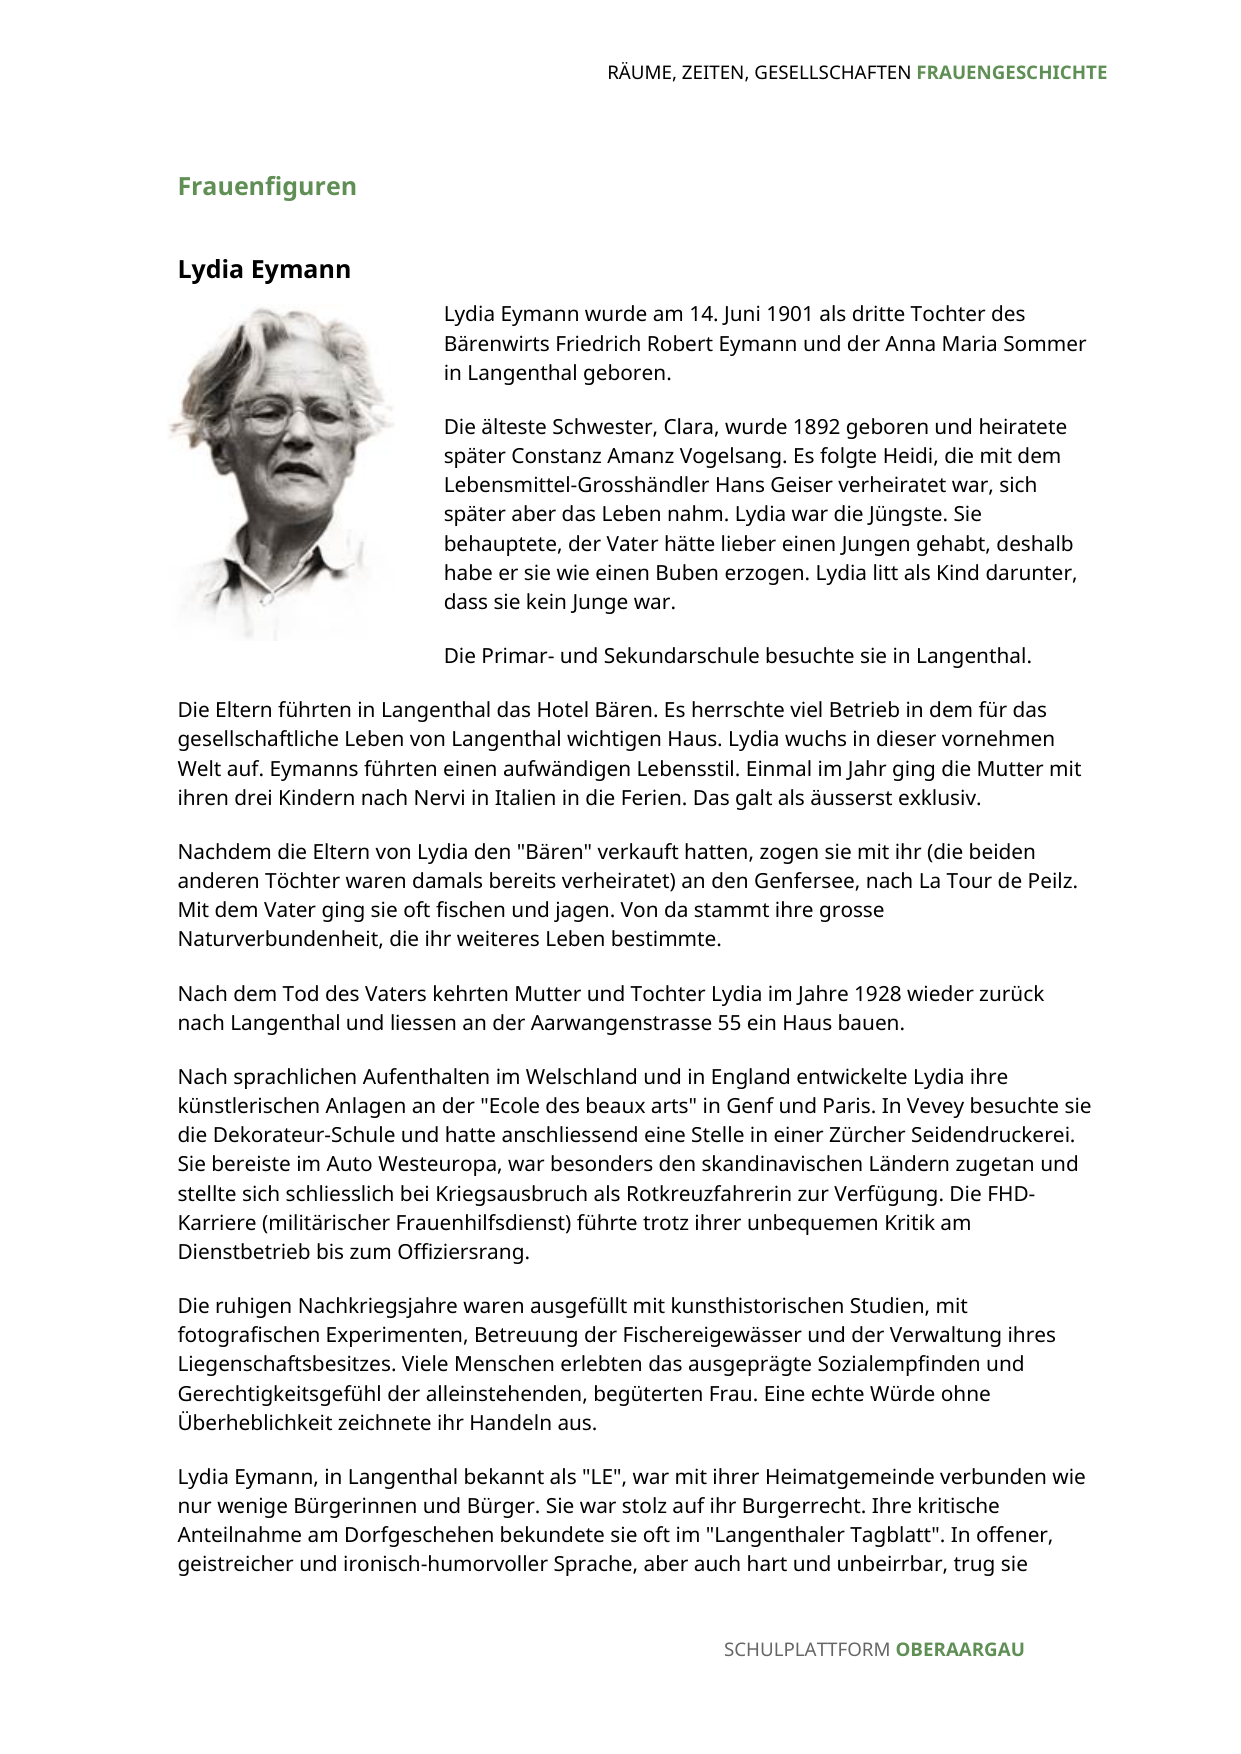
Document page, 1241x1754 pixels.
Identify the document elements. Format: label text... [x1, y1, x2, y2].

text Die ruhigen Nachkriegsjahre waren ausgefüllt mit kunsthistorischen Studien, mit fotografischen Experimenten, Betreuung der Fischereigewässer und der Verwaltung ihres Liegenschaftsbesitzes. Viele Menschen erlebten das ausgeprägte Sozialempfinden und Gerechtigkeitsgefühl der alleinstehenden, begüterten Frau. Eine echte Würde ohne Überheblichkeit zeichnete ihr Handeln aus. [177, 1290, 1093, 1436]
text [177, 1461, 1093, 1578]
text Die älteste Schwester, Clara, wurde 1892 geboren und heiratete später Constanz Amanz Vogelsang. Es folgte Heidi, die mit dem Lebensmittel-Grosshändler Hans Geiser verheiratet war, sich später aber das Leben nahm. Lydia war die Jüngste. Sie behauptete, der Vater hätte lieber einen Jungen gehabt, deshalb habe er sie wie einen Buben erzogen. Lydia litt als Kind darunter, dass sie kein Junge war. [395, 411, 1093, 615]
text Nachdem die Eltern von Lydia den "Bären" verkauft hatten, zogen sie mit ihr (die beiden anderen Töchter waren damals bereits verheiratet) an den Genfersee, nach La Tour de Peilz. Mit dem Vater ging sie oft fischen und jagen. Von da stammt ihre grosse Naturverbundenheit, die ihr weiteres Leben bestimmte. [177, 836, 1093, 953]
picture [166, 304, 395, 641]
text Lydia Eymann [177, 252, 1093, 286]
text Nach sprachlichen Aufenthalten im Welschland und in England entwickelte Lydia ihre künstlerischen Anlagen an der "Ecole des beaux arts" in Genf und Paris. In Vevey besuchte sie die Dekorateur-Schule und hatte anschliessend eine Stelle in einer Zürcher Seidendruckerei. Sie bereiste im Auto Westeuropa, war besonders den skandinavischen Ländern zugetan und stellte sich schliesslich bei Kriegsausbruch als Rotkreuzfahrerin zur Verfügung. Die FHD-Karriere (militärischer Frauenhilfsdienst) führte trotz ihrer unbequemen Kritik am Dienstbetrieb bis zum Offiziersrang. [177, 1061, 1093, 1265]
text Die Eltern führten in Langenthal das Hotel Bären. Es herrschte viel Betrieb in dem für das gesellschaftliche Leben von Langenthal wichtigen Haus. Lydia wuchs in dieser vornehmen Welt auf. Eymanns führten einen aufwändigen Lebensstil. Einmal im Jahr ging die Mutter mit ihren drei Kindern nach Nervi in Italien in die Ferien. Das galt als äusserst exklusiv. [177, 694, 1093, 811]
text Frauenfiguren [177, 168, 1093, 202]
text Lydia Eymann wurde am 14. Juni 1901 als dritte Tochter des Bärenwirts Friedrich Robert Eymann und der Anna Maria Sommer in Langenthal geboren. [177, 299, 1093, 386]
text Die Primar- und Sekundarschule besuchte sie in Langenthal. [177, 640, 1093, 669]
text Nach dem Tod des Vaters kehrten Mutter und Tochter Lydia im Jahre 1928 wieder zurück nach Langenthal und liessen an der Aarwangenstrasse 55 ein Haus bauen. [177, 978, 1093, 1036]
